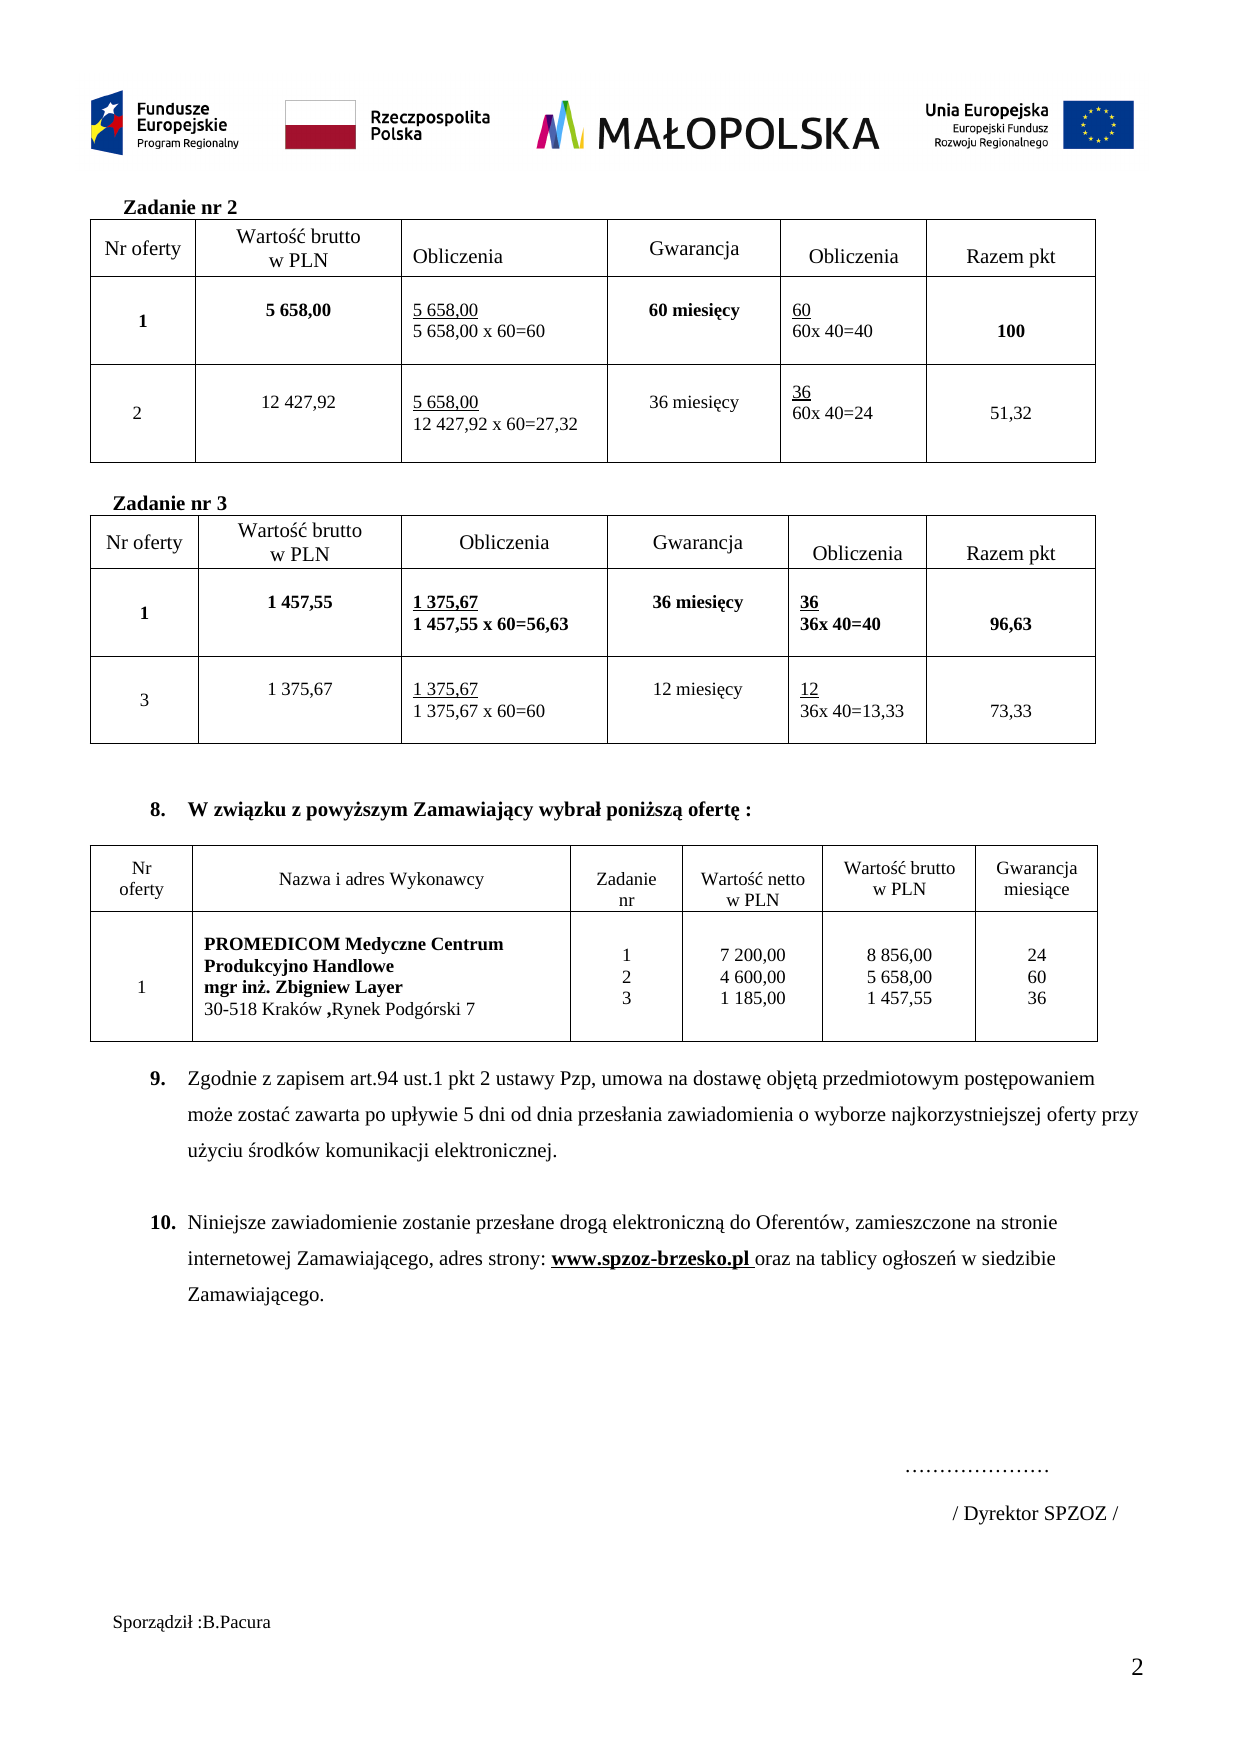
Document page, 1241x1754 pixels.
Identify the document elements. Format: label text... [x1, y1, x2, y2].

table_cell 1 375,67 1 375,67 x 60=60 [402, 657, 607, 743]
table_cell 5 658,00 [196, 277, 401, 363]
table_header Zadanie nr [571, 846, 682, 911]
table_cell 2 [91, 365, 195, 462]
table_cell 73,33 [927, 657, 1095, 743]
table_cell 1 375,67 [199, 657, 401, 743]
table_header Wartość brutto w PLN [199, 516, 401, 568]
table_cell 1 375,67 1 457,55 x 60=56,63 [402, 569, 607, 656]
table_header Gwarancja [608, 516, 788, 568]
table_cell 12 427,92 [196, 365, 401, 462]
table_cell 100 [927, 277, 1095, 363]
table_header Obliczenia [402, 220, 607, 276]
table_cell 5 658,00 5 658,00 x 60=60 [402, 277, 607, 363]
table_cell 36 miesięcy [608, 365, 780, 462]
list W związku z powyższym Zamawiający wybrał poniższą ofertę : [150, 797, 1144, 821]
text / Dyrektor SPZOZ / [112, 1501, 1144, 1525]
table_header Gwarancja [608, 220, 780, 276]
table_header Obliczenia [789, 516, 926, 568]
table_cell 7 200,00 4 600,00 1 185,00 [683, 912, 822, 1041]
table_cell 51,32 [927, 365, 1095, 462]
list Zgodnie z zapisem art.94 ust.1 pkt 2 ustawy Pzp, umowa na dostawę objętą przedmiotowym postępowaniem może zostać zawarta po upływie 5 dni od dnia przesłania zawiadomienia o wyborze najkorzystniejszej oferty przy użyciu środków komunikacji elektronicznej. [150, 1066, 1144, 1162]
table_cell 1 [91, 912, 192, 1041]
table_header Razem pkt [927, 516, 1095, 568]
table_cell 8 856,00 5 658,00 1 457,55 [823, 912, 975, 1041]
table_cell 1 2 3 [571, 912, 682, 1041]
text ………………… [112, 1453, 1144, 1501]
table_cell 36 miesięcy [608, 569, 788, 656]
text Zadanie nr 3 [112, 491, 1144, 515]
table_cell 36 36x 40=40 [789, 569, 926, 656]
table_cell 1 457,55 [199, 569, 401, 656]
table_header Nr oferty [91, 516, 198, 568]
table_header Nazwa i adres Wykonawcy [193, 846, 570, 911]
table_header Obliczenia [781, 220, 926, 276]
table_header Gwarancja miesiące [976, 846, 1097, 911]
table_cell 1 [91, 569, 198, 656]
table_cell 96,63 [927, 569, 1095, 656]
table_header Nr oferty [91, 220, 195, 276]
table_cell 12 miesięcy [608, 657, 788, 743]
picture [75, 73, 1149, 171]
table_cell PROMEDICOM Medyczne Centrum Produkcyjno Handlowe mgr inż. Zbigniew Layer 30-518 Kraków ,Rynek Podgórski 7 [193, 912, 570, 1041]
table_header Razem pkt [927, 220, 1095, 276]
text Zadanie nr 2 [112, 195, 1144, 219]
table_cell 36 60x 40=24 [781, 365, 926, 462]
list Niniejsze zawiadomienie zostanie przesłane drogą elektroniczną do Oferentów, zamieszczone na stronie internetowej Zamawiającego, adres strony: www.spzoz-brzesko.pl oraz na tablicy ogłoszeń w siedzibie Zamawiającego. [150, 1210, 1144, 1306]
table_cell 60 miesięcy [608, 277, 780, 363]
table_cell 24 60 36 [976, 912, 1097, 1041]
table_header Wartość netto w PLN [683, 846, 822, 911]
table_cell 1 [91, 277, 195, 363]
text Sporządził :B.Pacura [56, 1611, 1144, 1633]
table_header Obliczenia [402, 516, 607, 568]
table_cell 5 658,00 12 427,92 x 60=27,32 [402, 365, 607, 462]
table_cell 12 36x 40=13,33 [789, 657, 926, 743]
table_cell 3 [91, 657, 198, 743]
table_header Wartość brutto w PLN [823, 846, 975, 911]
table_header Wartość brutto w PLN [196, 220, 401, 276]
table_cell 60 60x 40=40 [781, 277, 926, 363]
table_header Nr oferty [91, 846, 192, 911]
